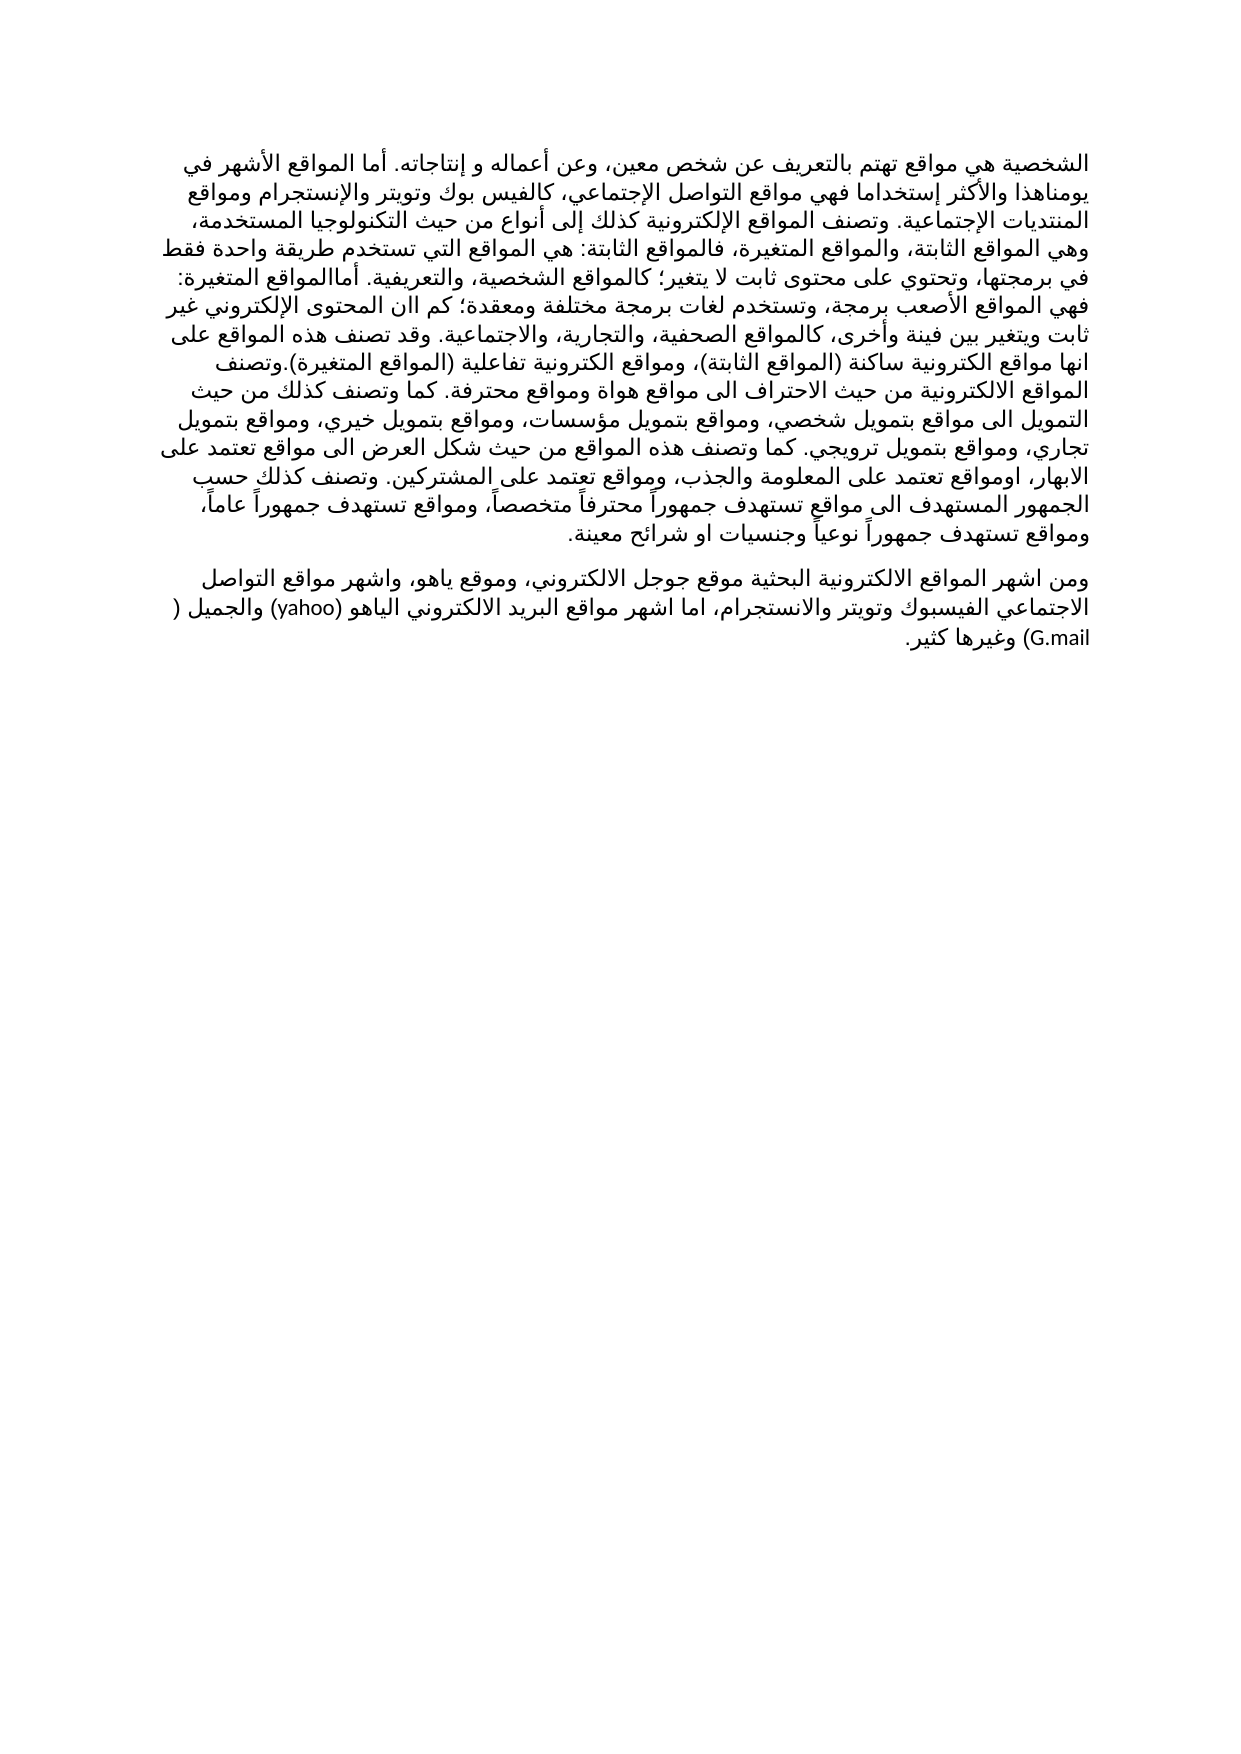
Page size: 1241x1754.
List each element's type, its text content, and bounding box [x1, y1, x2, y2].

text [150, 150, 1090, 546]
text ومن اشهر المواقع الالكترونية البحثية موقع جوجل الالكتروني، وموقع ياهو، واشهر مواقع التواصل الاجتماعي الفيسبوك وتويتر والانستجرام، اما اشهر مواقع البريد الالكتروني الياهو (yahoo) والجميل (G.mail) وغيرها كثير. [150, 565, 1090, 651]
